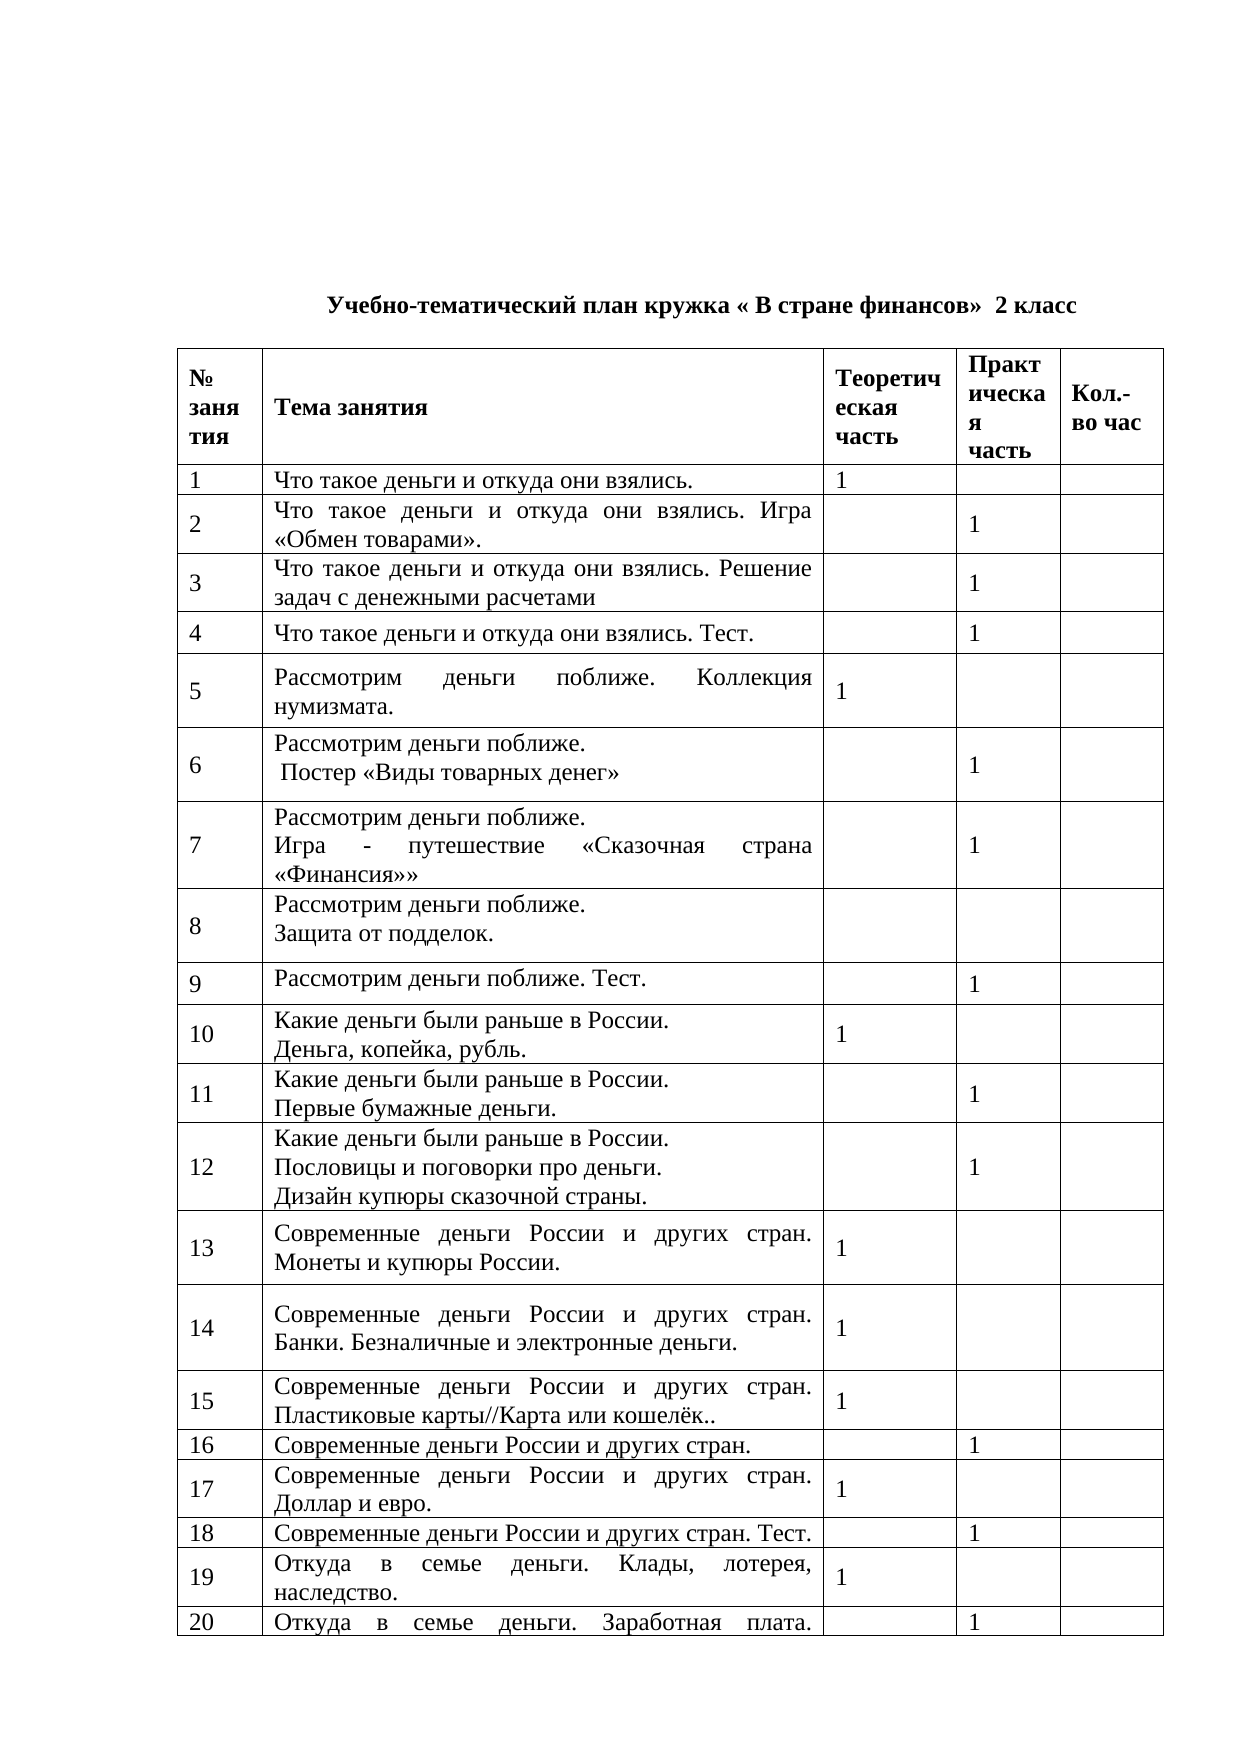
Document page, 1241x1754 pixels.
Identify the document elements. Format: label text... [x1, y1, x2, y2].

table_cell 20 [178, 1607, 262, 1635]
table_cell 17 [178, 1460, 262, 1517]
table_cell 1 [957, 802, 1060, 888]
table_cell [1061, 1285, 1163, 1370]
table_cell Рассмотрим деньги поближе. Тест. [263, 963, 823, 1004]
table_cell 8 [178, 889, 262, 962]
table_cell [824, 728, 956, 801]
table_cell [1061, 802, 1163, 888]
table_cell [1061, 728, 1163, 801]
table_cell Что такое деньги и откуда они взялись. Игра «Обмен товарами». [263, 495, 823, 552]
table_cell [957, 465, 1060, 494]
table_cell 7 [178, 802, 262, 888]
table_cell 2 [178, 495, 262, 552]
table_cell [824, 963, 956, 1004]
table_cell Современные деньги России и других стран. Тест. [263, 1518, 823, 1547]
table_cell [824, 612, 956, 653]
table_cell Современные деньги России и других стран. Пластиковые карты//Карта или кошелёк.. [263, 1371, 823, 1429]
table_cell 1 [957, 1518, 1060, 1547]
table_cell Современные деньги России и других стран. [263, 1430, 823, 1459]
table_cell 19 [178, 1548, 262, 1606]
table_cell [1061, 1064, 1163, 1122]
table_cell 1 [957, 1123, 1060, 1209]
text Учебно-тематический план кружка « В стране финансов» 2 класс [177, 291, 1152, 319]
table_cell [824, 495, 956, 552]
table_cell Какие деньги были раньше в России. Деньга, копейка, рубль. [263, 1005, 823, 1063]
table_cell 15 [178, 1371, 262, 1429]
table_cell [1061, 495, 1163, 552]
table_cell Современные деньги России и других стран. Доллар и евро. [263, 1460, 823, 1517]
table_cell [824, 802, 956, 888]
table_cell [1061, 1123, 1163, 1209]
table_cell [1061, 554, 1163, 611]
table_cell Рассмотрим деньги поближе. Постер «Виды товарных денег» [263, 728, 823, 801]
table_cell [957, 1211, 1060, 1283]
table_cell 1 [957, 554, 1060, 611]
table_cell [1061, 1430, 1163, 1459]
table_cell [1061, 1518, 1163, 1547]
table_cell [824, 1518, 956, 1547]
table_cell 1 [957, 963, 1060, 1004]
table_cell [1061, 1005, 1163, 1063]
table_cell [1061, 612, 1163, 653]
table_cell Какие деньги были раньше в России. Пословицы и поговорки про деньги. Дизайн купюры сказочной страны. [263, 1123, 823, 1209]
table_cell Современные деньги России и других стран. Банки. Безналичные и электронные деньги. [263, 1285, 823, 1370]
table_cell 4 [178, 612, 262, 653]
table_cell [824, 1607, 956, 1635]
table_cell Что такое деньги и откуда они взялись. Тест. [263, 612, 823, 653]
table_cell 1 [824, 1211, 956, 1283]
table_cell [1061, 889, 1163, 962]
table_cell Современные деньги России и других стран. Монеты и купюры России. [263, 1211, 823, 1283]
table_cell Рассмотрим деньги поближе. Игра - путешествие «Сказочная страна «Финансия»» [263, 802, 823, 888]
table_cell 10 [178, 1005, 262, 1063]
table_cell Какие деньги были раньше в России. Первые бумажные деньги. [263, 1064, 823, 1122]
table_cell [1061, 465, 1163, 494]
table_cell [1061, 963, 1163, 1004]
table_cell 6 [178, 728, 262, 801]
table_cell Что такое деньги и откуда они взялись. [263, 465, 823, 494]
table_cell [1061, 1371, 1163, 1429]
table_cell 1 [824, 1285, 956, 1370]
table_cell [957, 654, 1060, 727]
table_cell [957, 1371, 1060, 1429]
table_cell 3 [178, 554, 262, 611]
table_cell 1 [824, 1460, 956, 1517]
table_cell [824, 1064, 956, 1122]
table_cell 1 [824, 1548, 956, 1606]
table_cell Откуда в семье деньги. Клады, лотерея, наследство. [263, 1548, 823, 1606]
table_cell 5 [178, 654, 262, 727]
table_cell [1061, 654, 1163, 727]
table_cell 1 [957, 1607, 1060, 1635]
table_cell 13 [178, 1211, 262, 1283]
table_cell [957, 889, 1060, 962]
table_cell 11 [178, 1064, 262, 1122]
table_header Практическая часть [957, 349, 1060, 464]
table_cell 1 [957, 728, 1060, 801]
table_cell [824, 1430, 956, 1459]
table_cell 1 [824, 1005, 956, 1063]
table_header Кол.-во час [1061, 349, 1163, 464]
table_cell 14 [178, 1285, 262, 1370]
table_cell 16 [178, 1430, 262, 1459]
table_cell [1061, 1548, 1163, 1606]
table_cell Что такое деньги и откуда они взялись. Решение задач с денежными расчетами [263, 554, 823, 611]
table_cell 1 [178, 465, 262, 494]
table_cell 1 [957, 1430, 1060, 1459]
table_header Тема занятия [263, 349, 823, 464]
table_cell 1 [824, 465, 956, 494]
table_cell [957, 1548, 1060, 1606]
table_header Теоретическая часть [824, 349, 956, 464]
table_cell 1 [824, 654, 956, 727]
table_cell 1 [824, 1371, 956, 1429]
table_cell [824, 1123, 956, 1209]
table_cell [824, 554, 956, 611]
table_cell [957, 1285, 1060, 1370]
table_cell [1061, 1460, 1163, 1517]
table_cell [957, 1460, 1060, 1517]
table_cell [957, 1005, 1060, 1063]
table_cell 9 [178, 963, 262, 1004]
table_cell 1 [957, 1064, 1060, 1122]
table_cell Рассмотрим деньги поближе. Защита от подделок. [263, 889, 823, 962]
table_cell 1 [957, 495, 1060, 552]
table_cell 1 [957, 612, 1060, 653]
table_cell [1061, 1211, 1163, 1283]
table_cell 12 [178, 1123, 262, 1209]
table_cell 18 [178, 1518, 262, 1547]
table_cell [1061, 1607, 1163, 1635]
table_cell Рассмотрим деньги поближе. Коллекция нумизмата. [263, 654, 823, 727]
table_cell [263, 1607, 823, 1635]
table_cell [824, 889, 956, 962]
table_header № занятия [178, 349, 262, 464]
